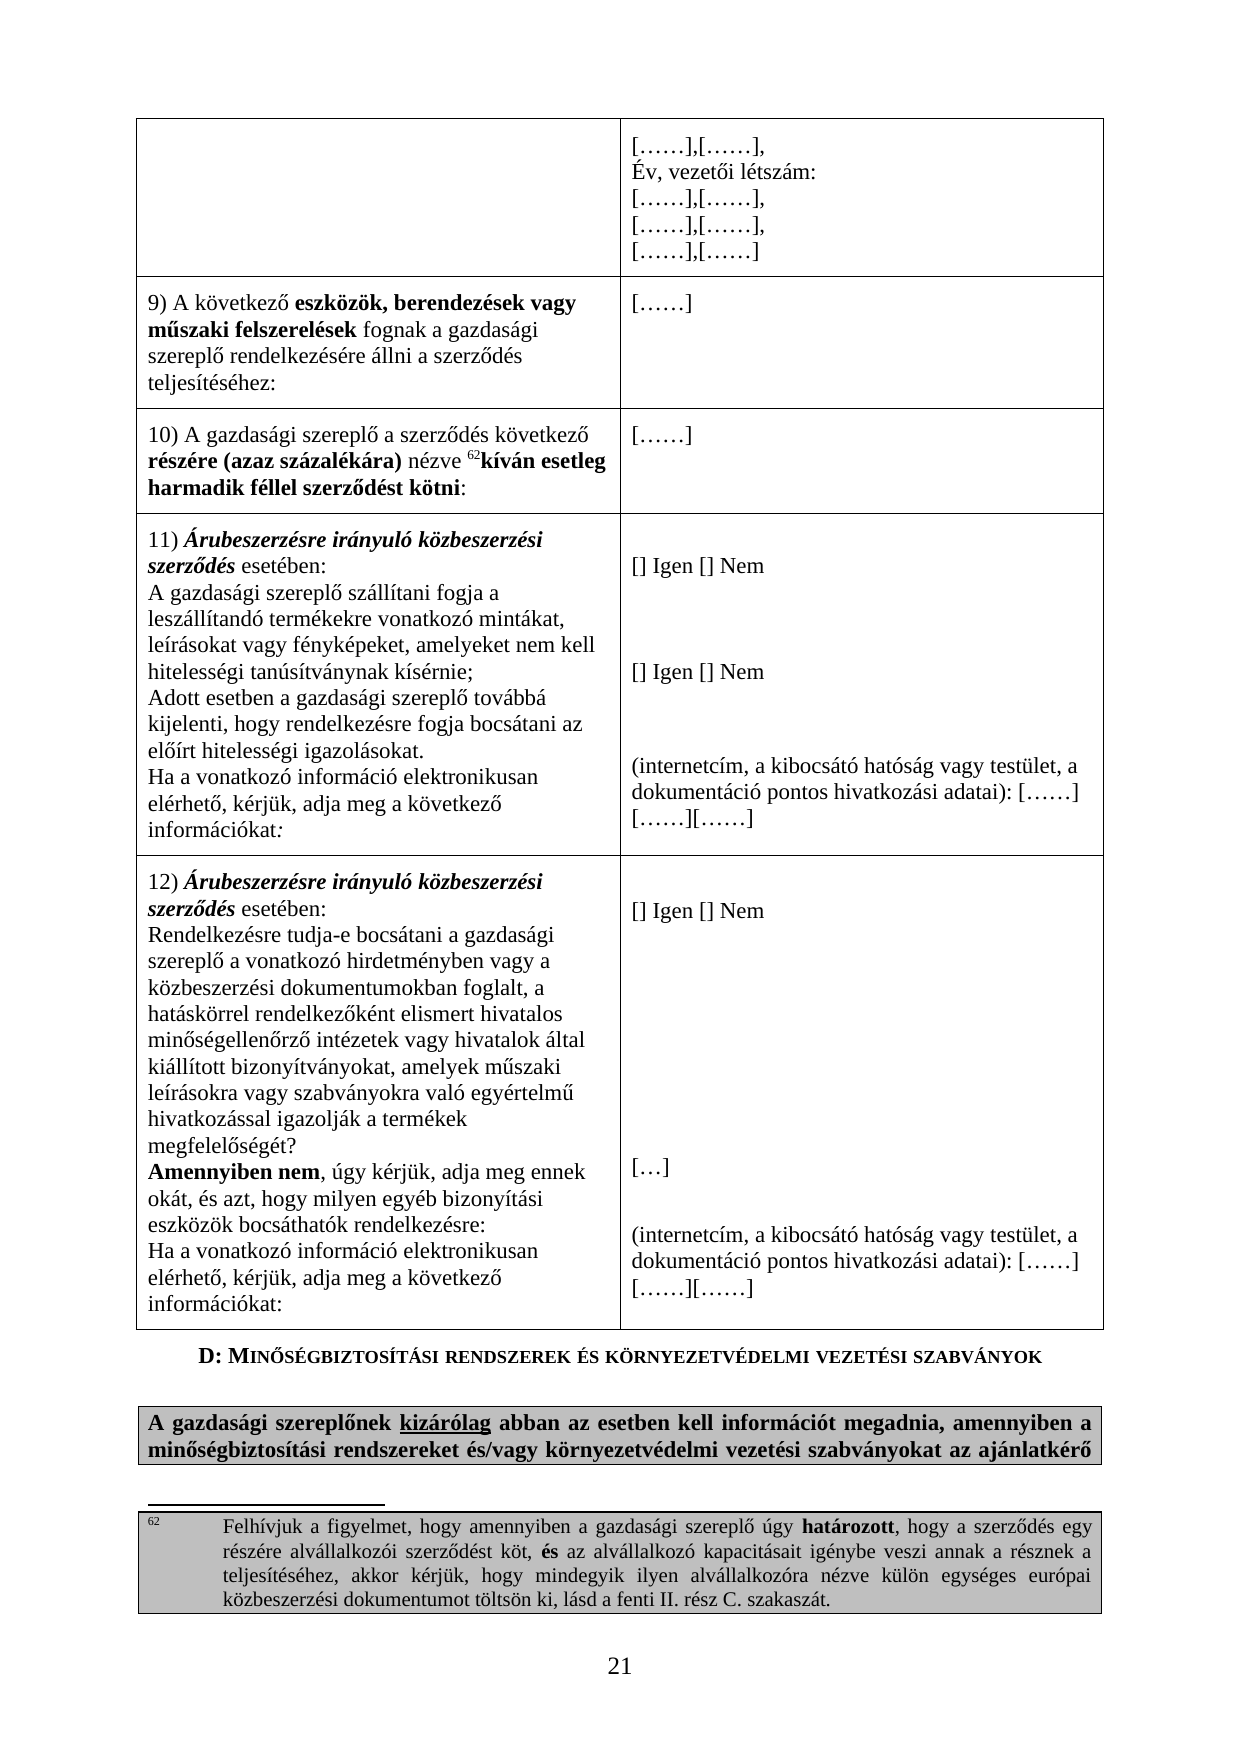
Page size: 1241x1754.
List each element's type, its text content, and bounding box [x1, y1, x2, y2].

table_cell [……] [621, 409, 1103, 512]
table_cell 12) Árubeszerzésre irányuló közbeszerzési szerződés esetében: Rendelkezésre tudja-e bocsátani a gazdasági szereplő a vonatkozó hirdetményben vagy a közbeszerzési dokumentumokban foglalt, a hatáskörrel rendelkezőként elismert hivatalos minőségellenőrző intézetek vagy hivatalok által kiállított bizonyítványokat, amelyek műszaki leírásokra vagy szabványokra való egyértelmű hivatkozással igazolják a termékek megfelelőségét? Amennyiben nem, úgy kérjük, adja meg ennek okát, és azt, hogy milyen egyéb bizonyítási eszközök bocsáthatók rendelkezésre: Ha a vonatkozó információ elektronikusan elérhető, kérjük, adja meg a következő információkat: [137, 856, 620, 1329]
table_cell [……] [621, 277, 1103, 407]
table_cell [621, 119, 1103, 276]
table_cell 9) A következő eszközök, berendezések vagy műszaki felszerelések fognak a gazdasági szereplő rendelkezésére állni a szerződés teljesítéséhez: [137, 277, 620, 407]
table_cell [137, 119, 620, 276]
title D: Minőségbiztosítási rendszerek és környezetvédelmi vezetési szabványok [148, 1342, 1093, 1369]
table_cell [] Igen [] Nem [] Igen [] Nem (internetcím, a kibocsátó hatóság vagy testület, a dokumentáció pontos hivatkozási adatai): [……][……][……] [621, 514, 1103, 855]
table_cell 10) A gazdasági szereplő a szerződés következő részére (azaz százalékára) nézve kíván esetleg harmadik féllel szerződést kötni: [137, 409, 620, 512]
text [139, 1407, 1101, 1464]
table_cell [] Igen [] Nem […] (internetcím, a kibocsátó hatóság vagy testület, a dokumentáció pontos hivatkozási adatai): [……][……][……] [621, 856, 1103, 1329]
table_cell 11) Árubeszerzésre irányuló közbeszerzési szerződés esetében: A gazdasági szereplő szállítani fogja a leszállítandó termékekre vonatkozó mintákat, leírásokat vagy fényképeket, amelyeket nem kell hitelességi tanúsítványnak kísérnie; Adott esetben a gazdasági szereplő továbbá kijelenti, hogy rendelkezésre fogja bocsátani az előírt hitelességi igazolásokat. Ha a vonatkozó információ elektronikusan elérhető, kérjük, adja meg a következő információkat: [137, 514, 620, 855]
